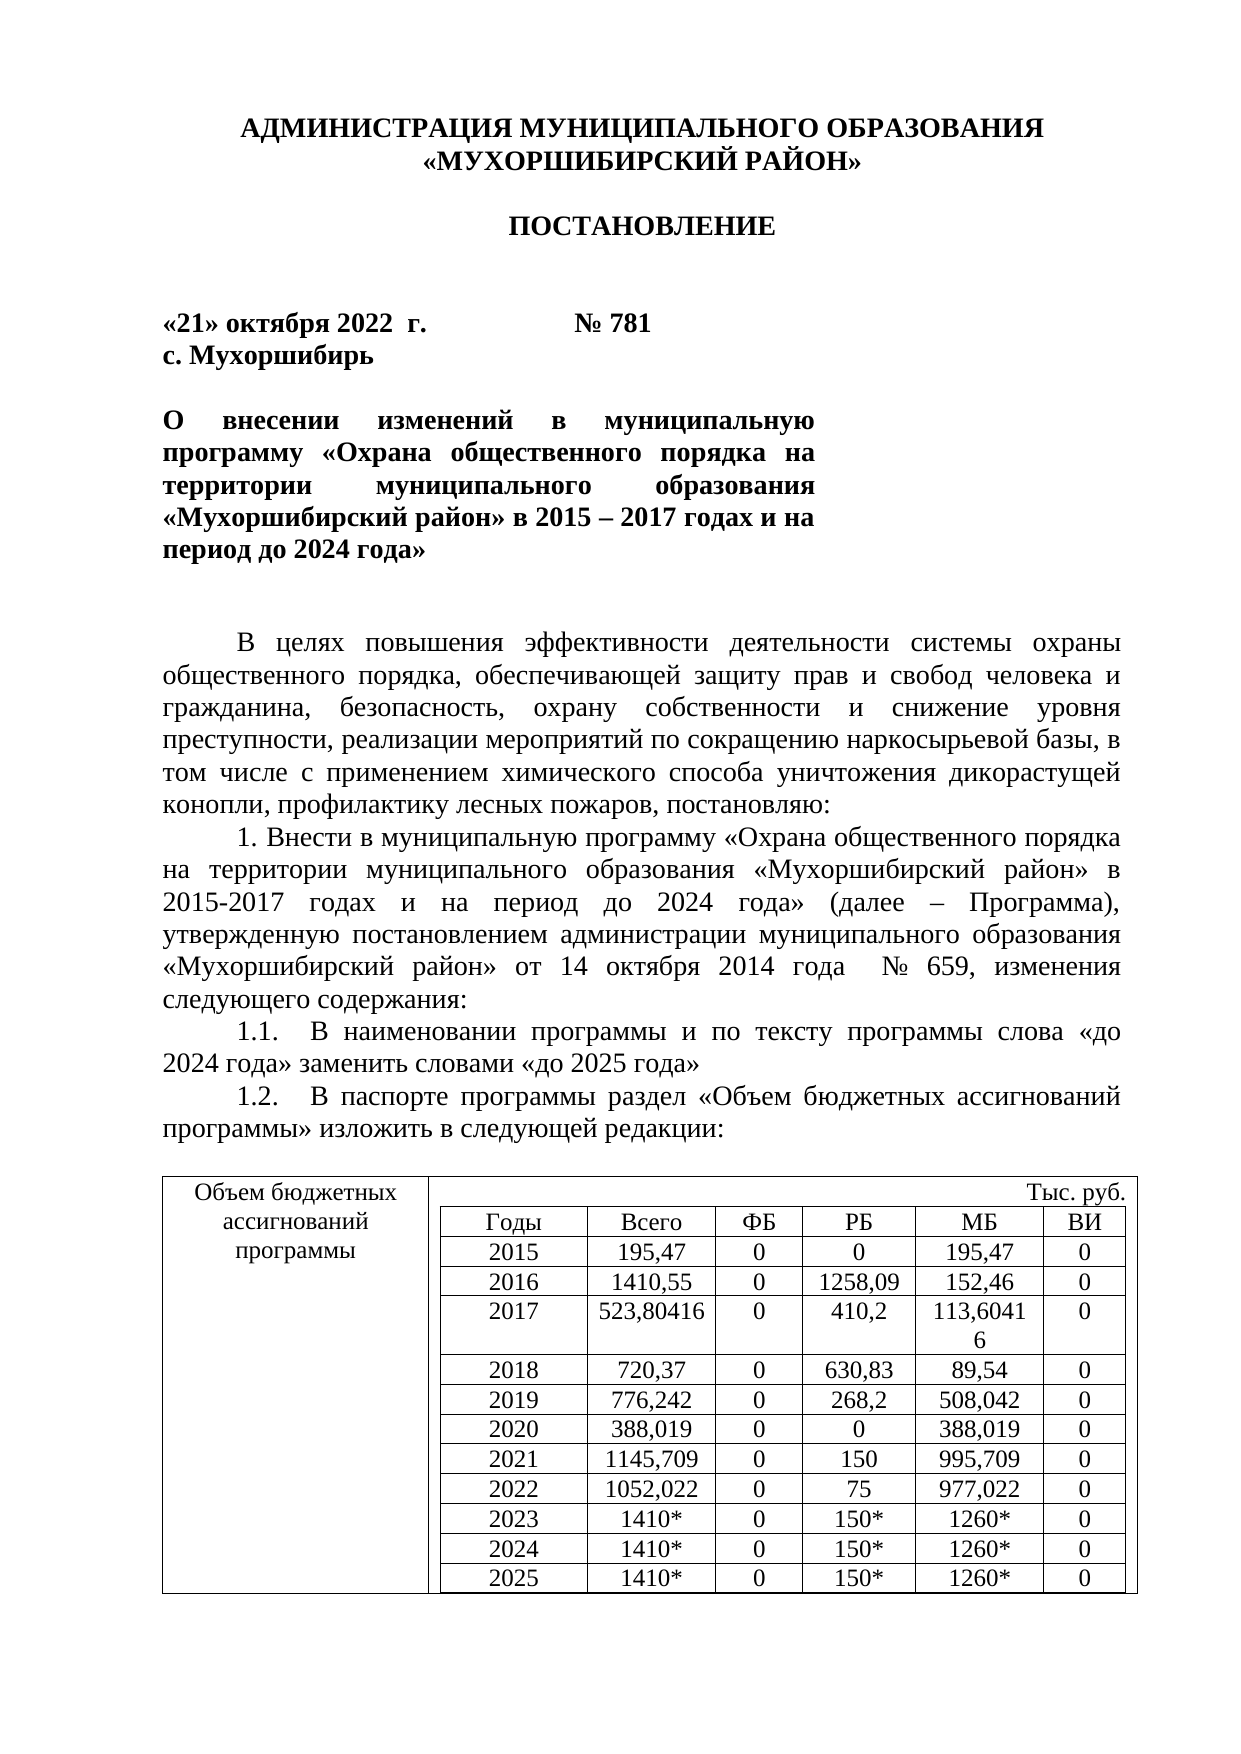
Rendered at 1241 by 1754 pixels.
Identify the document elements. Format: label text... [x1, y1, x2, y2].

list Внести в муниципальную программу «Охрана общественного порядка на территории муниципального образования «Мухоршибирский район» в 2015-2017 годах и на период до 2024 года» (далее – Программа), утвержденную постановлением администрации муниципального образования «Мухоршибирский район» от 14 октября 2014 года № 659, изменения следующего содержания: [162, 820, 1122, 1014]
table_header Тыс. руб. [429, 1177, 1137, 1593]
text «МУХОРШИБИРСКИЙ РАЙОН» [162, 144, 1122, 176]
text АДМИНИСТРАЦИЯ МУНИЦИПАЛЬНОГО ОБРАЗОВАНИЯ [162, 111, 1122, 144]
text с. Мухоршибирь [162, 338, 1122, 371]
list В паспорте программы раздел «Объем бюджетных ассигнований программы» изложить в следующей редакции: [162, 1079, 1122, 1144]
list В наименовании программы и по тексту программы слова «до 2024 года» заменить словами «до 2025 года» [162, 1014, 1122, 1079]
table_header Объем бюджетных ассигнований программы [163, 1177, 428, 1593]
text В целях повышения эффективности деятельности системы охраны общественного порядка, обеспечивающей защиту прав и свобод человека и гражданина, безопасность, охрану собственности и снижение уровня преступности, реализации мероприятий по сокращению наркосырьевой базы, в том числе с применением химического способа уничтожения дикорастущей конопли, профилактику лесных пожаров, постановляю: [162, 625, 1122, 820]
table_header О внесении изменений в муниципальную программу «Охрана общественного порядка на территории муниципального образования «Мухоршибирский район» в 2015 – 2017 годах и на период до 2024 года» [151, 403, 827, 565]
text «21» октября 2022 г. № 781 [162, 306, 1122, 338]
text ПОСТАНОВЛЕНИЕ [162, 209, 1122, 241]
